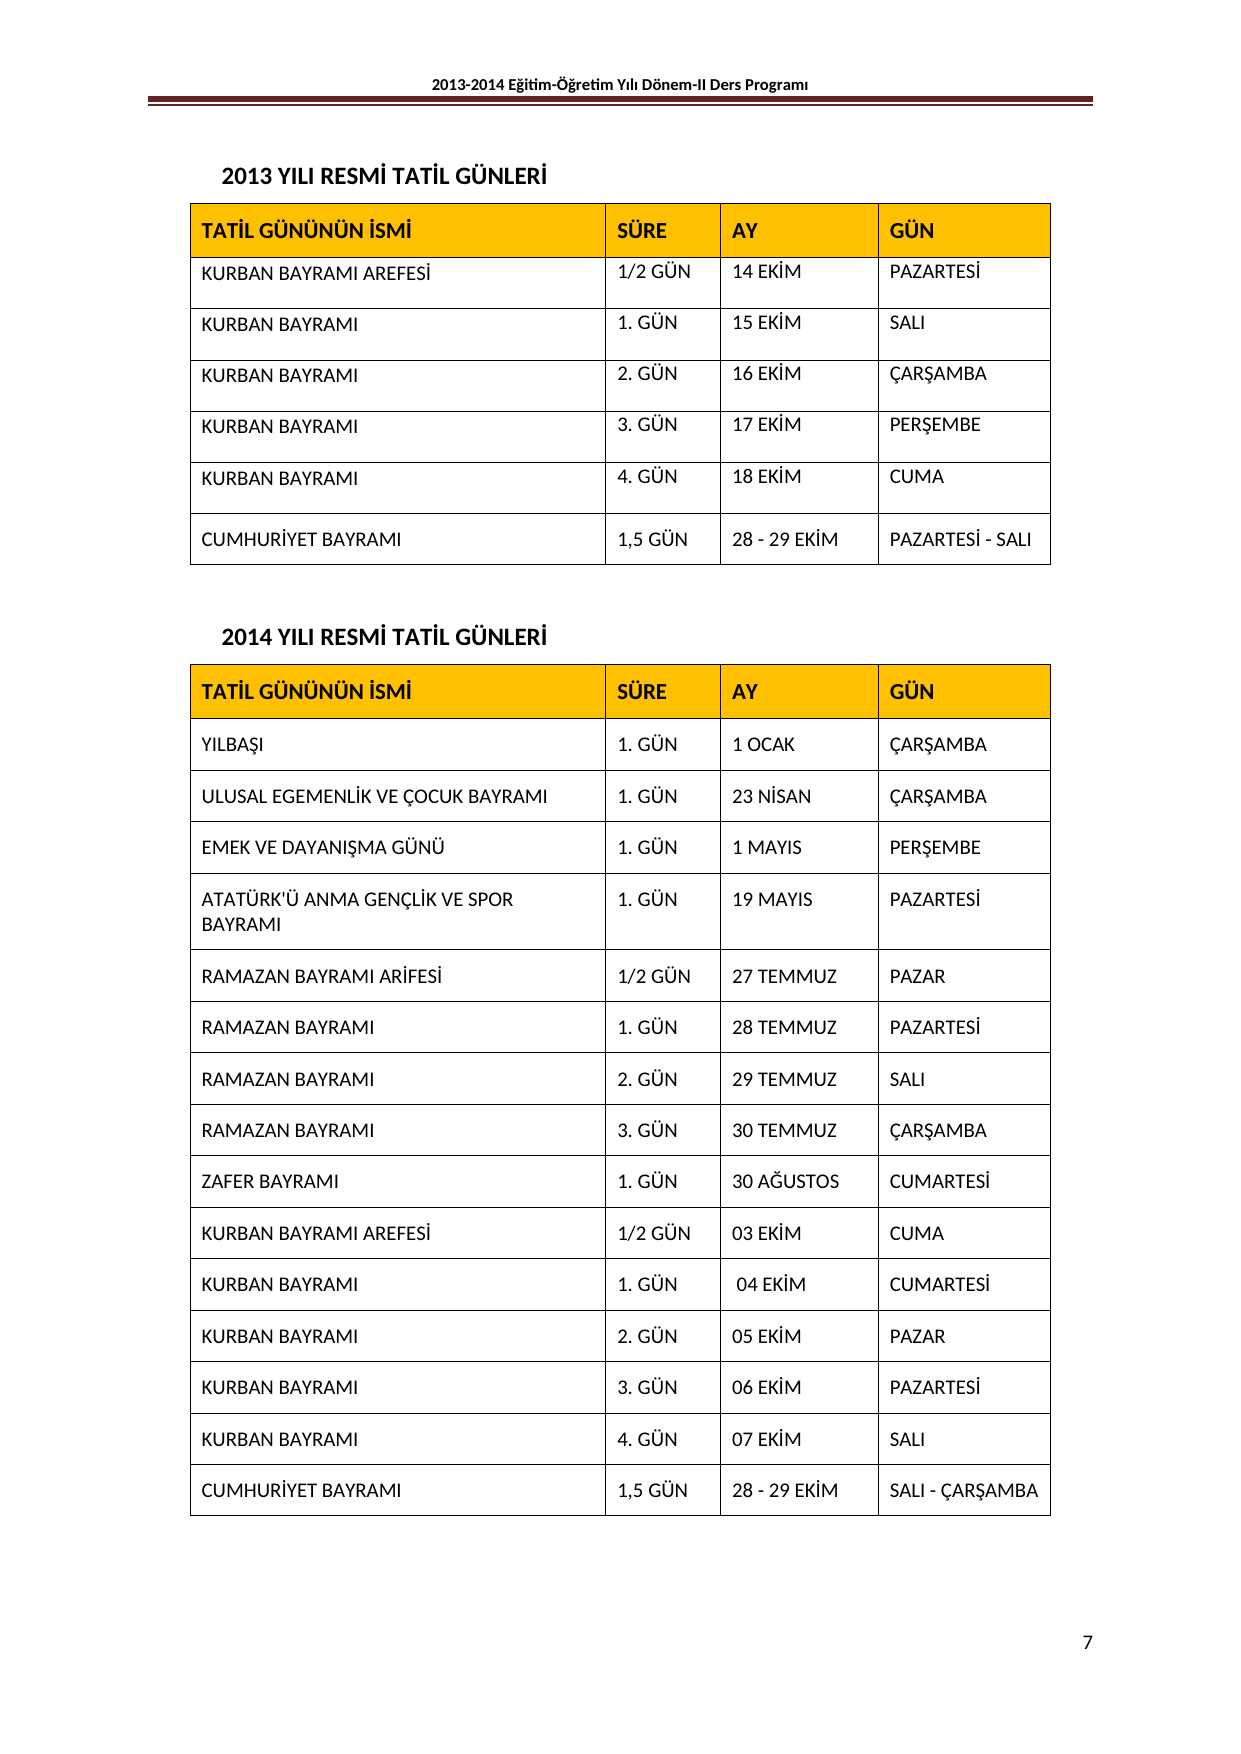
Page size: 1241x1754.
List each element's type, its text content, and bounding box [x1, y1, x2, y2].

table_cell KURBAN BAYRAMI [191, 1362, 605, 1412]
table_cell 23 NİSAN [721, 771, 878, 821]
table_cell 1,5 GÜN [606, 1465, 720, 1515]
text 2013 YILI RESMİ TATİL GÜNLERİ [185, 160, 1093, 191]
table_cell 05 EKİM [721, 1311, 878, 1361]
table_cell 1. GÜN [606, 874, 720, 949]
table_cell PERŞEMBE [879, 412, 1050, 462]
table_cell 1. GÜN [606, 309, 720, 359]
table_cell 18 EKİM [721, 463, 878, 513]
table_cell 30 TEMMUZ [721, 1105, 878, 1155]
table_cell 1. GÜN [606, 771, 720, 821]
table_cell SALI [879, 1414, 1050, 1464]
table_cell KURBAN BAYRAMI [191, 361, 605, 411]
table_cell 15 EKİM [721, 309, 878, 359]
table_header GÜN [879, 665, 1050, 718]
table_cell RAMAZAN BAYRAMI [191, 1105, 605, 1155]
table_cell CUMHURİYET BAYRAMI [191, 514, 605, 564]
table_cell 2. GÜN [606, 1053, 720, 1104]
table_cell CUMARTESİ [879, 1156, 1050, 1207]
table_cell KURBAN BAYRAMI [191, 1259, 605, 1309]
table_cell 1/2 GÜN [606, 258, 720, 308]
table_cell 1/2 GÜN [606, 1208, 720, 1258]
table_cell 4. GÜN [606, 1414, 720, 1464]
table_cell ULUSAL EGEMENLİK VE ÇOCUK BAYRAMI [191, 771, 605, 821]
table_header AY [721, 665, 878, 718]
table_cell PAZARTESİ - SALI [879, 514, 1050, 564]
table_cell ATATÜRK'Ü ANMA GENÇLİK VE SPOR BAYRAMI [191, 874, 605, 949]
table_cell CUMA [879, 463, 1050, 513]
table_cell KURBAN BAYRAMI [191, 1414, 605, 1464]
table_cell KURBAN BAYRAMI [191, 1311, 605, 1361]
table_cell 28 - 29 EKİM [721, 1465, 878, 1515]
table_cell 1/2 GÜN [606, 950, 720, 1001]
table_cell 1. GÜN [606, 719, 720, 769]
table_cell ÇARŞAMBA [879, 719, 1050, 769]
table_cell EMEK VE DAYANIŞMA GÜNÜ [191, 822, 605, 872]
table_cell KURBAN BAYRAMI [191, 412, 605, 462]
table_header TATİL GÜNÜNÜN İSMİ [191, 204, 605, 257]
table_header GÜN [879, 204, 1050, 257]
table_cell SALI [879, 309, 1050, 359]
table_cell PAZARTESİ [879, 1002, 1050, 1052]
table_cell PAZAR [879, 950, 1050, 1001]
table_cell PAZARTESİ [879, 258, 1050, 308]
table_cell SALI - ÇARŞAMBA [879, 1465, 1050, 1515]
table_cell SALI [879, 1053, 1050, 1104]
table_cell 14 EKİM [721, 258, 878, 308]
table_header AY [721, 204, 878, 257]
table_cell 4. GÜN [606, 463, 720, 513]
table_cell KURBAN BAYRAMI [191, 309, 605, 359]
table_cell YILBAŞI [191, 719, 605, 769]
table_cell 06 EKİM [721, 1362, 878, 1412]
table_cell ÇARŞAMBA [879, 1105, 1050, 1155]
table_cell 29 TEMMUZ [721, 1053, 878, 1104]
table_cell RAMAZAN BAYRAMI ARİFESİ [191, 950, 605, 1001]
table_cell 3. GÜN [606, 1362, 720, 1412]
table_cell RAMAZAN BAYRAMI [191, 1002, 605, 1052]
table_cell 1,5 GÜN [606, 514, 720, 564]
table_cell ÇARŞAMBA [879, 771, 1050, 821]
table_cell ZAFER BAYRAMI [191, 1156, 605, 1207]
table_cell 28 TEMMUZ [721, 1002, 878, 1052]
table_cell KURBAN BAYRAMI AREFESİ [191, 1208, 605, 1258]
table_cell 28 - 29 EKİM [721, 514, 878, 564]
table_cell KURBAN BAYRAMI [191, 463, 605, 513]
table_cell CUMARTESİ [879, 1259, 1050, 1309]
table_cell 2. GÜN [606, 1311, 720, 1361]
table_cell 1. GÜN [606, 1002, 720, 1052]
table_cell PERŞEMBE [879, 822, 1050, 872]
table_cell 17 EKİM [721, 412, 878, 462]
table_cell CUMA [879, 1208, 1050, 1258]
table_cell 04 EKİM [721, 1259, 878, 1309]
table_cell CUMHURİYET BAYRAMI [191, 1465, 605, 1515]
table_cell RAMAZAN BAYRAMI [191, 1053, 605, 1104]
table_cell 1 MAYIS [721, 822, 878, 872]
table_cell 1. GÜN [606, 1156, 720, 1207]
table_header TATİL GÜNÜNÜN İSMİ [191, 665, 605, 718]
table_cell PAZARTESİ [879, 874, 1050, 949]
table_cell ÇARŞAMBA [879, 361, 1050, 411]
table_cell 07 EKİM [721, 1414, 878, 1464]
table_cell 3. GÜN [606, 1105, 720, 1155]
table_cell 19 MAYIS [721, 874, 878, 949]
table_header SÜRE [606, 204, 720, 257]
table_cell KURBAN BAYRAMI AREFESİ [191, 258, 605, 308]
table_cell 3. GÜN [606, 412, 720, 462]
table_cell 30 AĞUSTOS [721, 1156, 878, 1207]
table_cell 16 EKİM [721, 361, 878, 411]
table_cell 03 EKİM [721, 1208, 878, 1258]
table_cell 27 TEMMUZ [721, 950, 878, 1001]
table_cell 1. GÜN [606, 1259, 720, 1309]
table_cell 1. GÜN [606, 822, 720, 872]
table_cell 1 OCAK [721, 719, 878, 769]
table_cell 2. GÜN [606, 361, 720, 411]
table_cell PAZAR [879, 1311, 1050, 1361]
table_cell PAZARTESİ [879, 1362, 1050, 1412]
text 2014 YILI RESMİ TATİL GÜNLERİ [148, 621, 1093, 651]
table_header SÜRE [606, 665, 720, 718]
